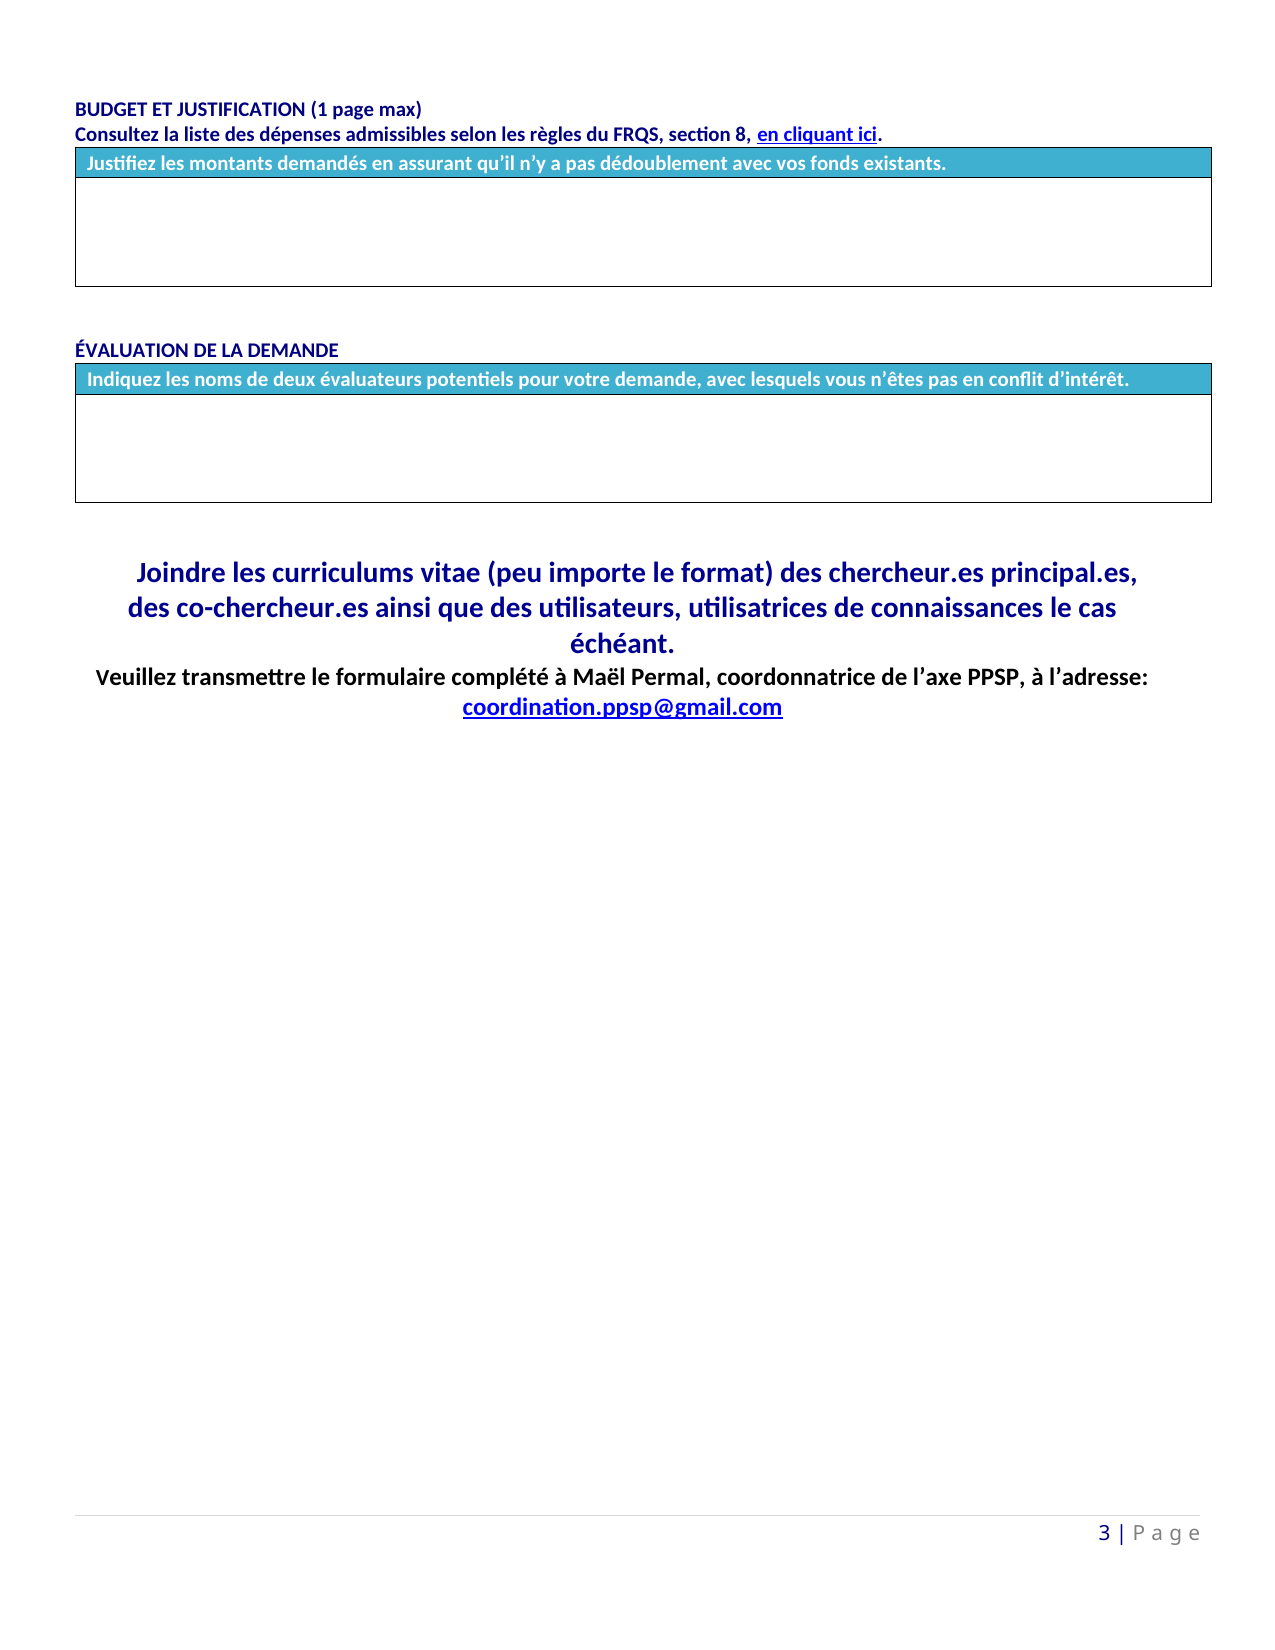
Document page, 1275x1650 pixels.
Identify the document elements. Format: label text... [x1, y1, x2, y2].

table_header Indiquez les noms de deux évaluateurs potentiels pour votre demande, avec lesquels vous n’êtes pas en conflit d’intérêt. [76, 364, 1211, 394]
text Joindre les curriculums vitae (peu importe le format) des chercheur.es principal.es, [75, 554, 1200, 589]
text Consultez la liste des dépenses admissibles selon les règles du FRQS, section 8, en cliquant ici. [75, 121, 1200, 147]
text Veuillez transmettre le formulaire complété à Maël Permal, coordonnatrice de l’axe PPSP, à l’adresse: coordination.ppsp@gmail.com [75, 661, 1170, 722]
text ÉVALUATION DE LA DEMANDE [75, 338, 1200, 363]
table_cell [76, 395, 1211, 502]
table_header Justifiez les montants demandés en assurant qu’il n’y a pas dédoublement avec vos fonds existants. [76, 148, 1211, 177]
table_cell [76, 178, 1211, 286]
text des co-chercheur.es ainsi que des utilisateurs, utilisatrices de connaissances le cas échéant. [75, 589, 1170, 661]
text BUDGET ET JUSTIFICATION (1 page max) [75, 96, 1200, 121]
